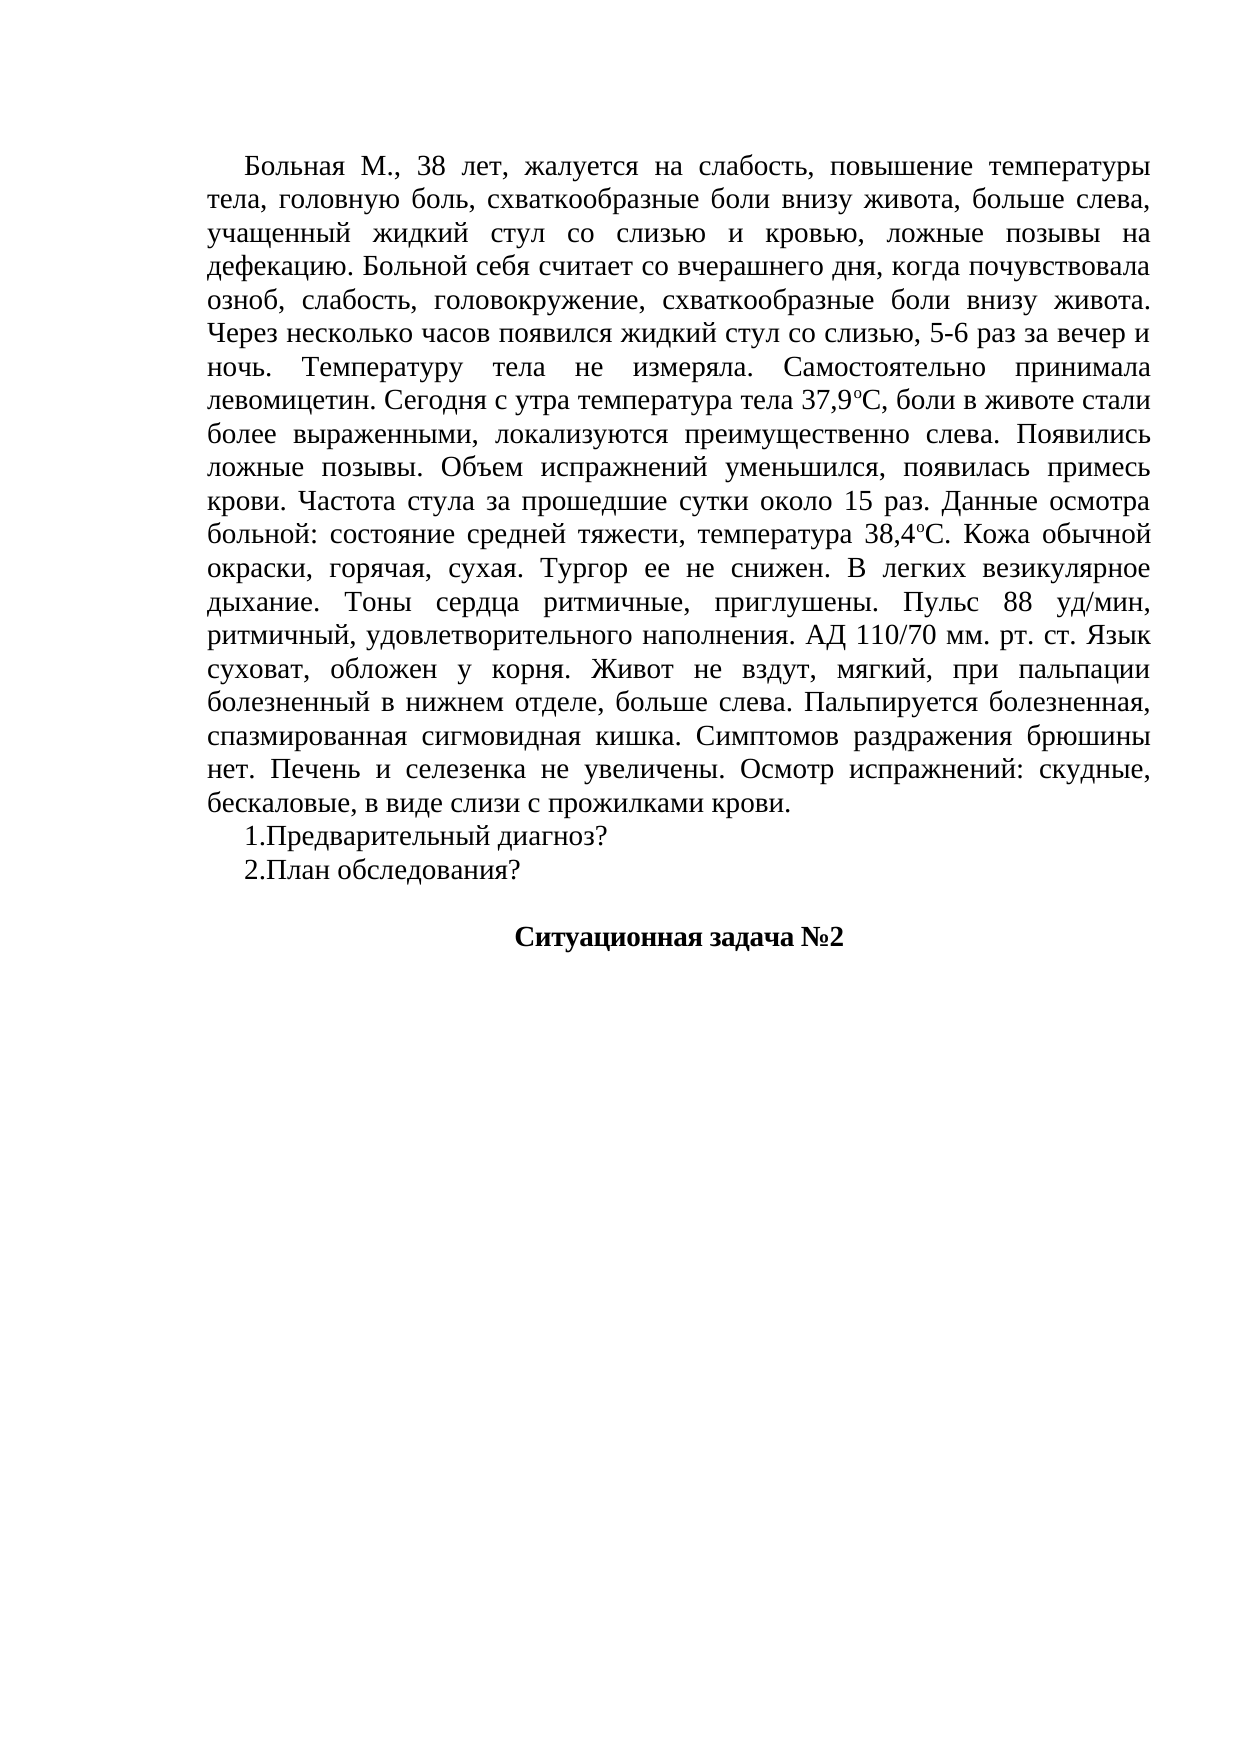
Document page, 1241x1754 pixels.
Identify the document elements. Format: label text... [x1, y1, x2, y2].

text 2.План обследования? [207, 852, 1152, 886]
text Больная М., 38 лет, жалуется на слабость, повышение температуры тела, головную боль, схваткообразные боли внизу живота, больше слева, учащенный жидкий стул со слизью и кровью, ложные позывы на дефекацию. Больной себя считает со вчерашнего дня, когда почувствовала озноб, слабость, головокружение, схваткообразные боли внизу живота. Через несколько часов появился жидкий стул со слизью, 5-6 раз за вечер и ночь. Температуру тела не измеряла. Самостоятельно принимала левомицетин. Сегодня с утра температура тела 37,9оС, боли в животе стали более выраженными, локализуются преимущественно слева. Появились ложные позывы. Объем испражнений уменьшился, появилась примесь крови. Частота стула за прошедшие сутки около 15 раз. Данные осмотра больной: состояние средней тяжести, температура 38,4оС. Кожа обычной окраски, горячая, сухая. Тургор ее не снижен. В легких везикулярное дыхание. Тоны сердца ритмичные, приглушены. Пульс 88 уд/мин, ритмичный, удовлетворительного наполнения. АД 110/70 мм. рт. ст. Язык суховат, обложен у корня. Живот не вздут, мягкий, при пальпации болезненный в нижнем отделе, больше слева. Пальпируется болезненная, спазмированная сигмовидная кишка. Симптомов раздражения брюшины нет. Печень и селезенка не увеличены. Осмотр испражнений: скудные, бескаловые, в виде слизи с прожилками крови. [207, 148, 1152, 818]
text Ситуационная задача №2 [207, 919, 1152, 953]
text 1.Предварительный диагноз? [207, 818, 1152, 852]
